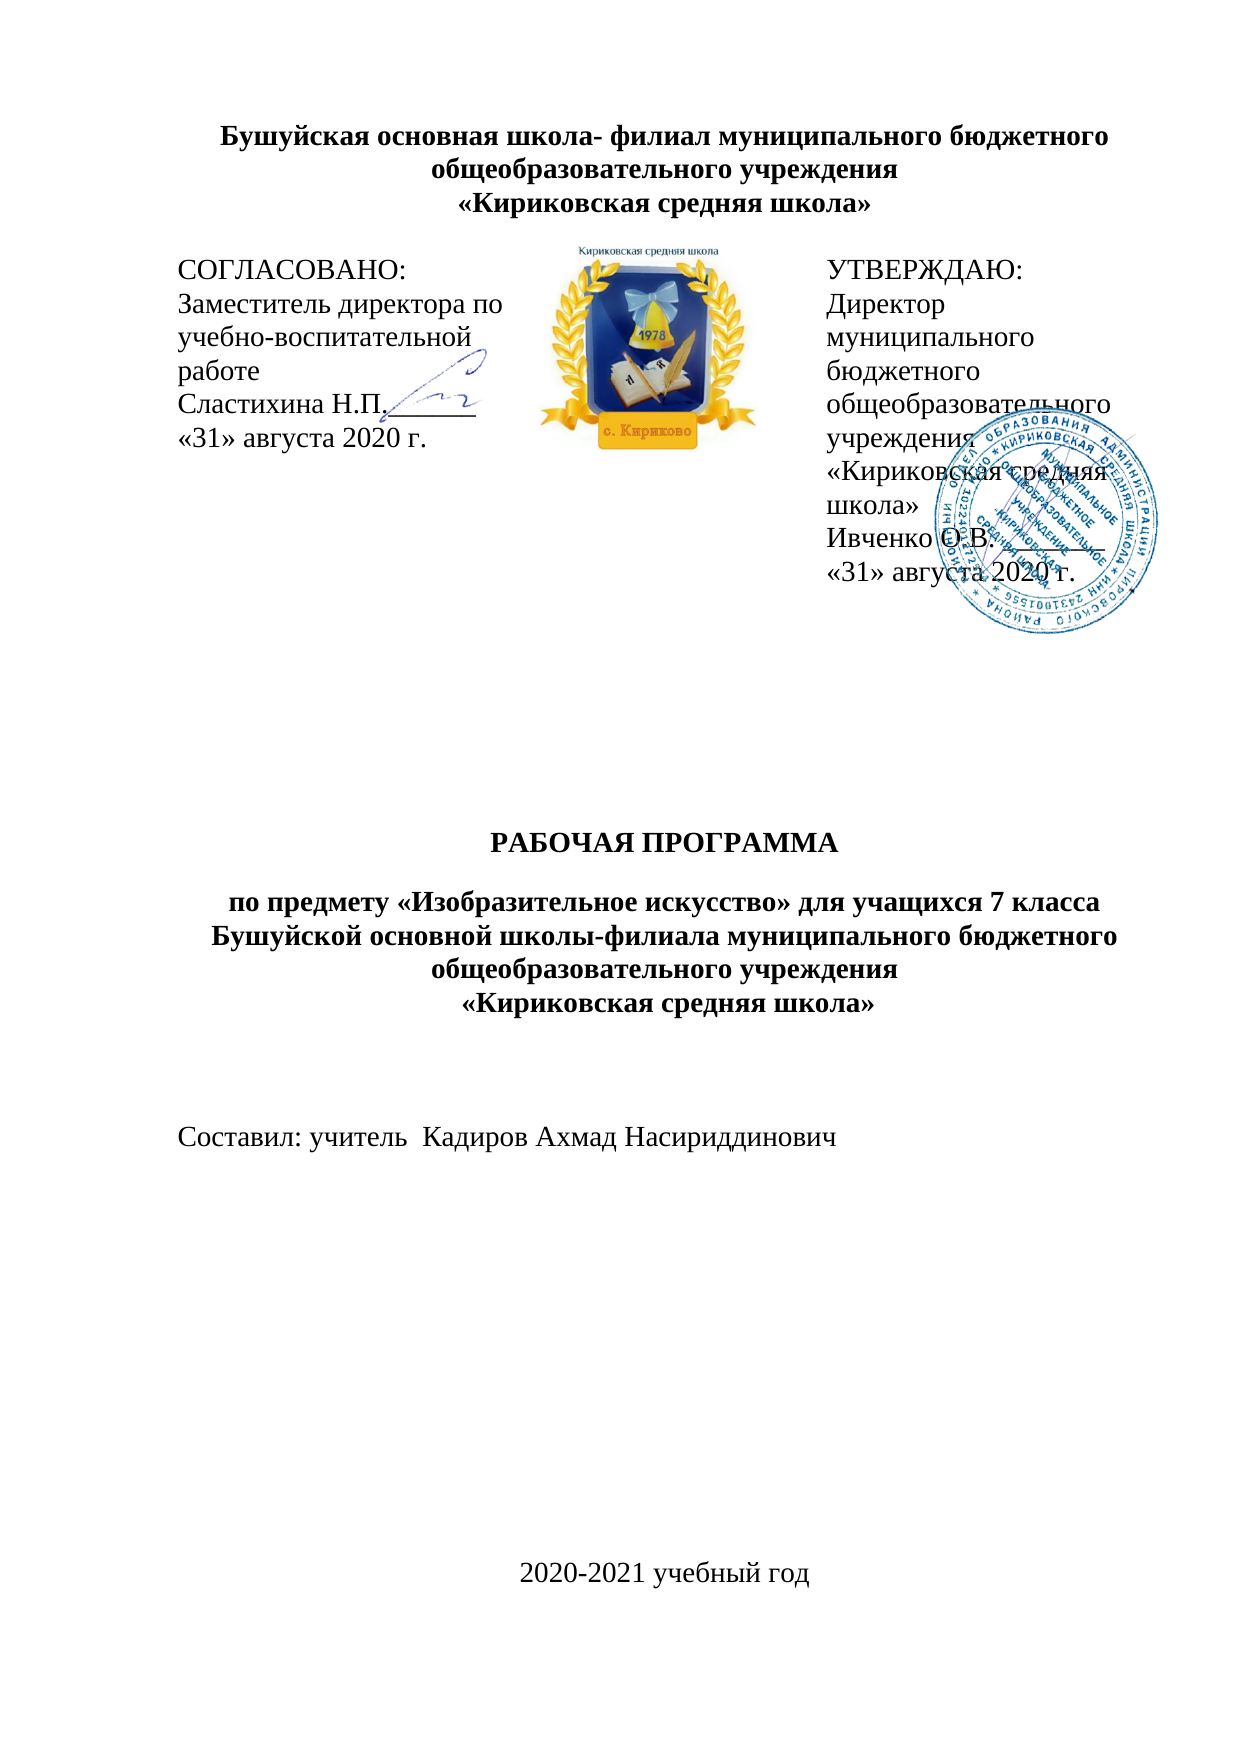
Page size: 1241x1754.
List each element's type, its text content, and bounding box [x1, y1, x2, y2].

text Бушуйская основная школа- филиал муниципального бюджетного общеобразовательного учреждения [177, 118, 1152, 185]
text 2020-2021 учебный год [177, 1555, 1152, 1589]
picture [337, 230, 777, 464]
picture [889, 382, 1204, 679]
text Составил: учитель Кадиров Ахмад Насириддинович [177, 1119, 1152, 1153]
text РАБОЧАЯ ПРОГРАММА [177, 825, 1152, 859]
table_header [520, 252, 815, 588]
text «Кириковская средняя школа» [177, 185, 1152, 219]
text «Кириковская средняя школа» [177, 985, 1152, 1019]
table_header СОГЛАСОВАНО: Заместитель директора по учебно-воспитательной работе Сластихина Н.П.______ «31» августа 2020 г. [166, 252, 520, 588]
table_header УТВЕРЖДАЮ: Директор муниципального бюджетного общеобразовательного учреждения «Кириковская средняя школа» Ивченко О.В. _______ «31» августа 2020 г. [815, 252, 1139, 588]
text по предмету «Изобразительное искусство» для учащихся 7 класса Бушуйской основной школы-филиала муниципального бюджетного общеобразовательного учреждения [177, 884, 1152, 985]
